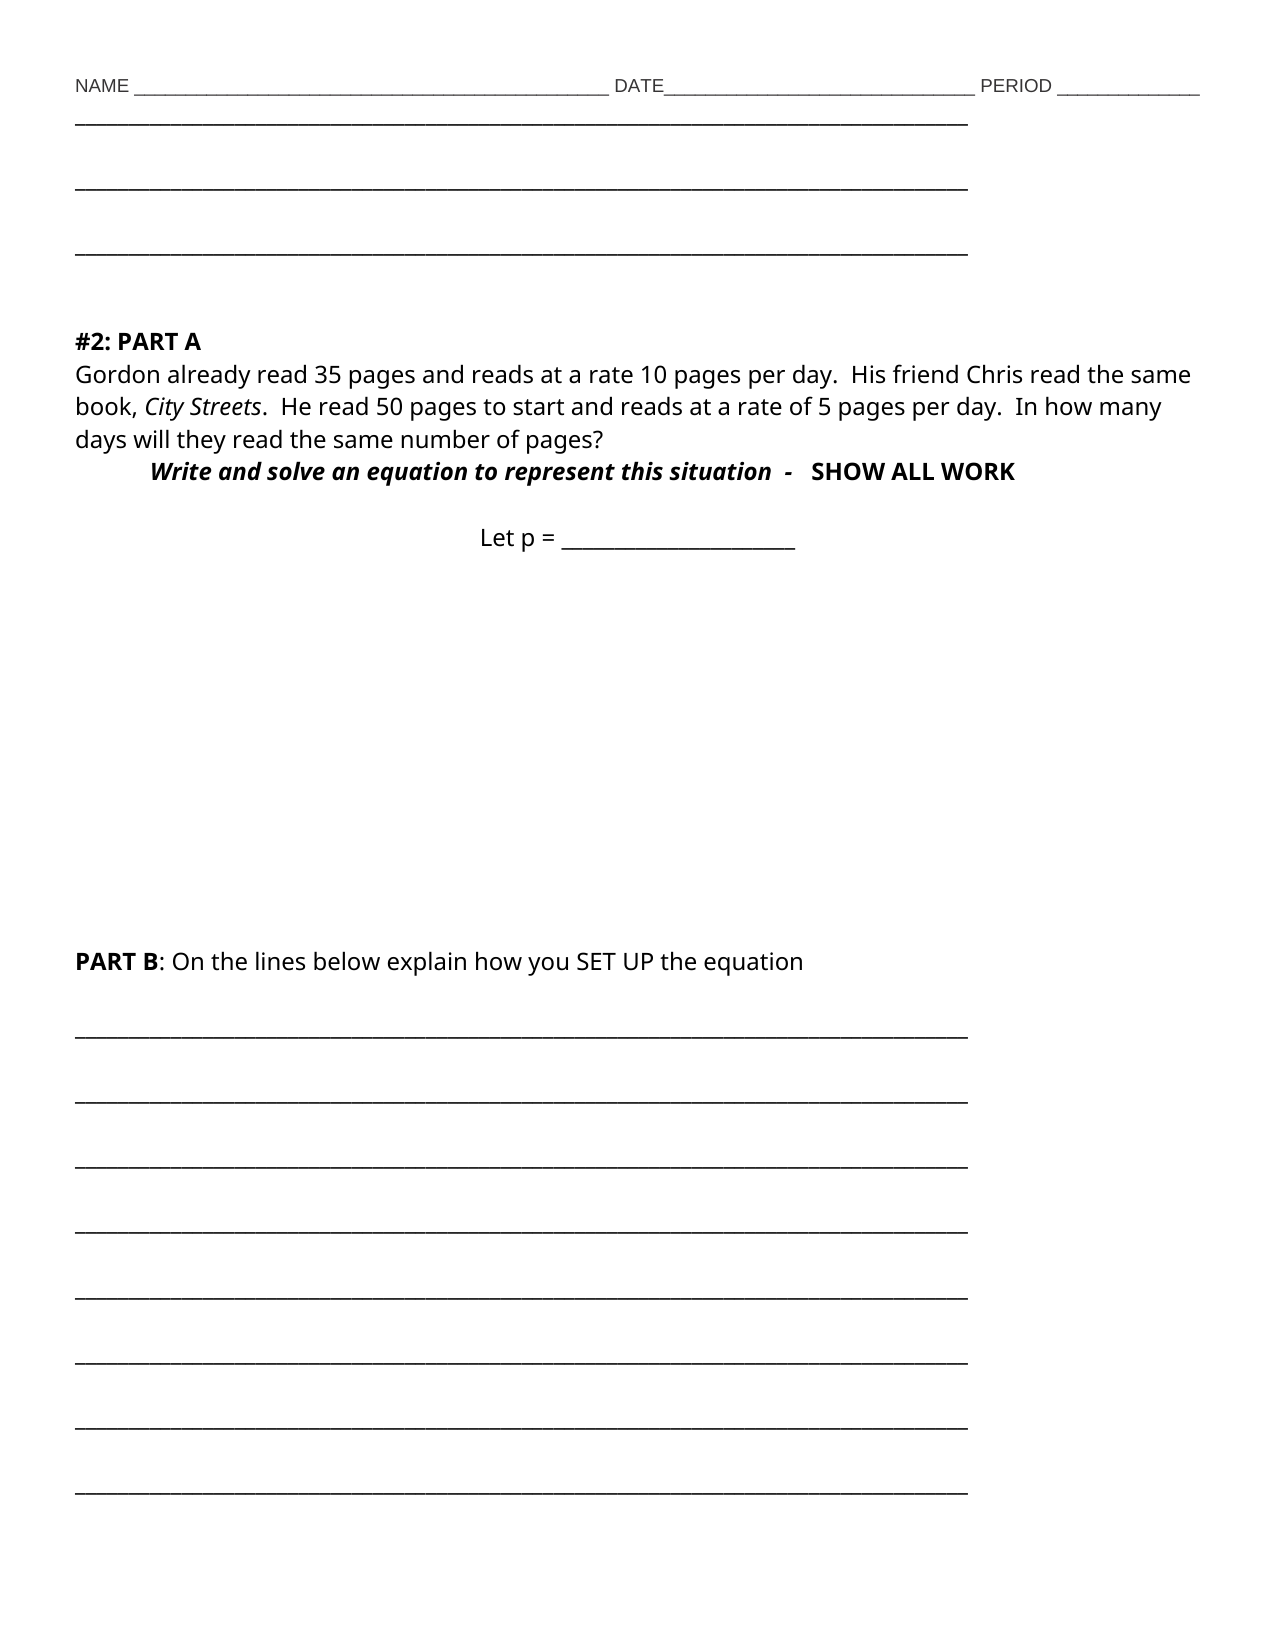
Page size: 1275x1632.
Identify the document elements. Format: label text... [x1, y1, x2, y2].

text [75, 1401, 1200, 1433]
text ____________________________________________________________________________________ [75, 1336, 1200, 1368]
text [75, 227, 1200, 259]
text #2: PART A [75, 325, 1200, 357]
text ____________________________________________________________________________________ [75, 1270, 1200, 1303]
text ____________________________________________________________________________________ [75, 1140, 1200, 1172]
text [75, 97, 1200, 129]
text ____________________________________________________________________________________ [75, 1205, 1200, 1238]
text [75, 1466, 1200, 1498]
text Let p = ______________________ [75, 520, 1200, 553]
text Write and solve an equation to represent this situation - SHOW ALL WORK [75, 455, 1200, 488]
text ____________________________________________________________________________________ [75, 1009, 1200, 1042]
text ____________________________________________________________________________________ [75, 1075, 1200, 1107]
text PART B: On the lines below explain how you SET UP the equation [75, 944, 1200, 977]
text Gordon already read 35 pages and reads at a rate 10 pages per day. His friend Chris read the same book, City Streets. He read 50 pages to start and reads at a rate of 5 pages per day. In how many days will they read the same number of pages? [75, 357, 1200, 455]
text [75, 162, 1200, 194]
